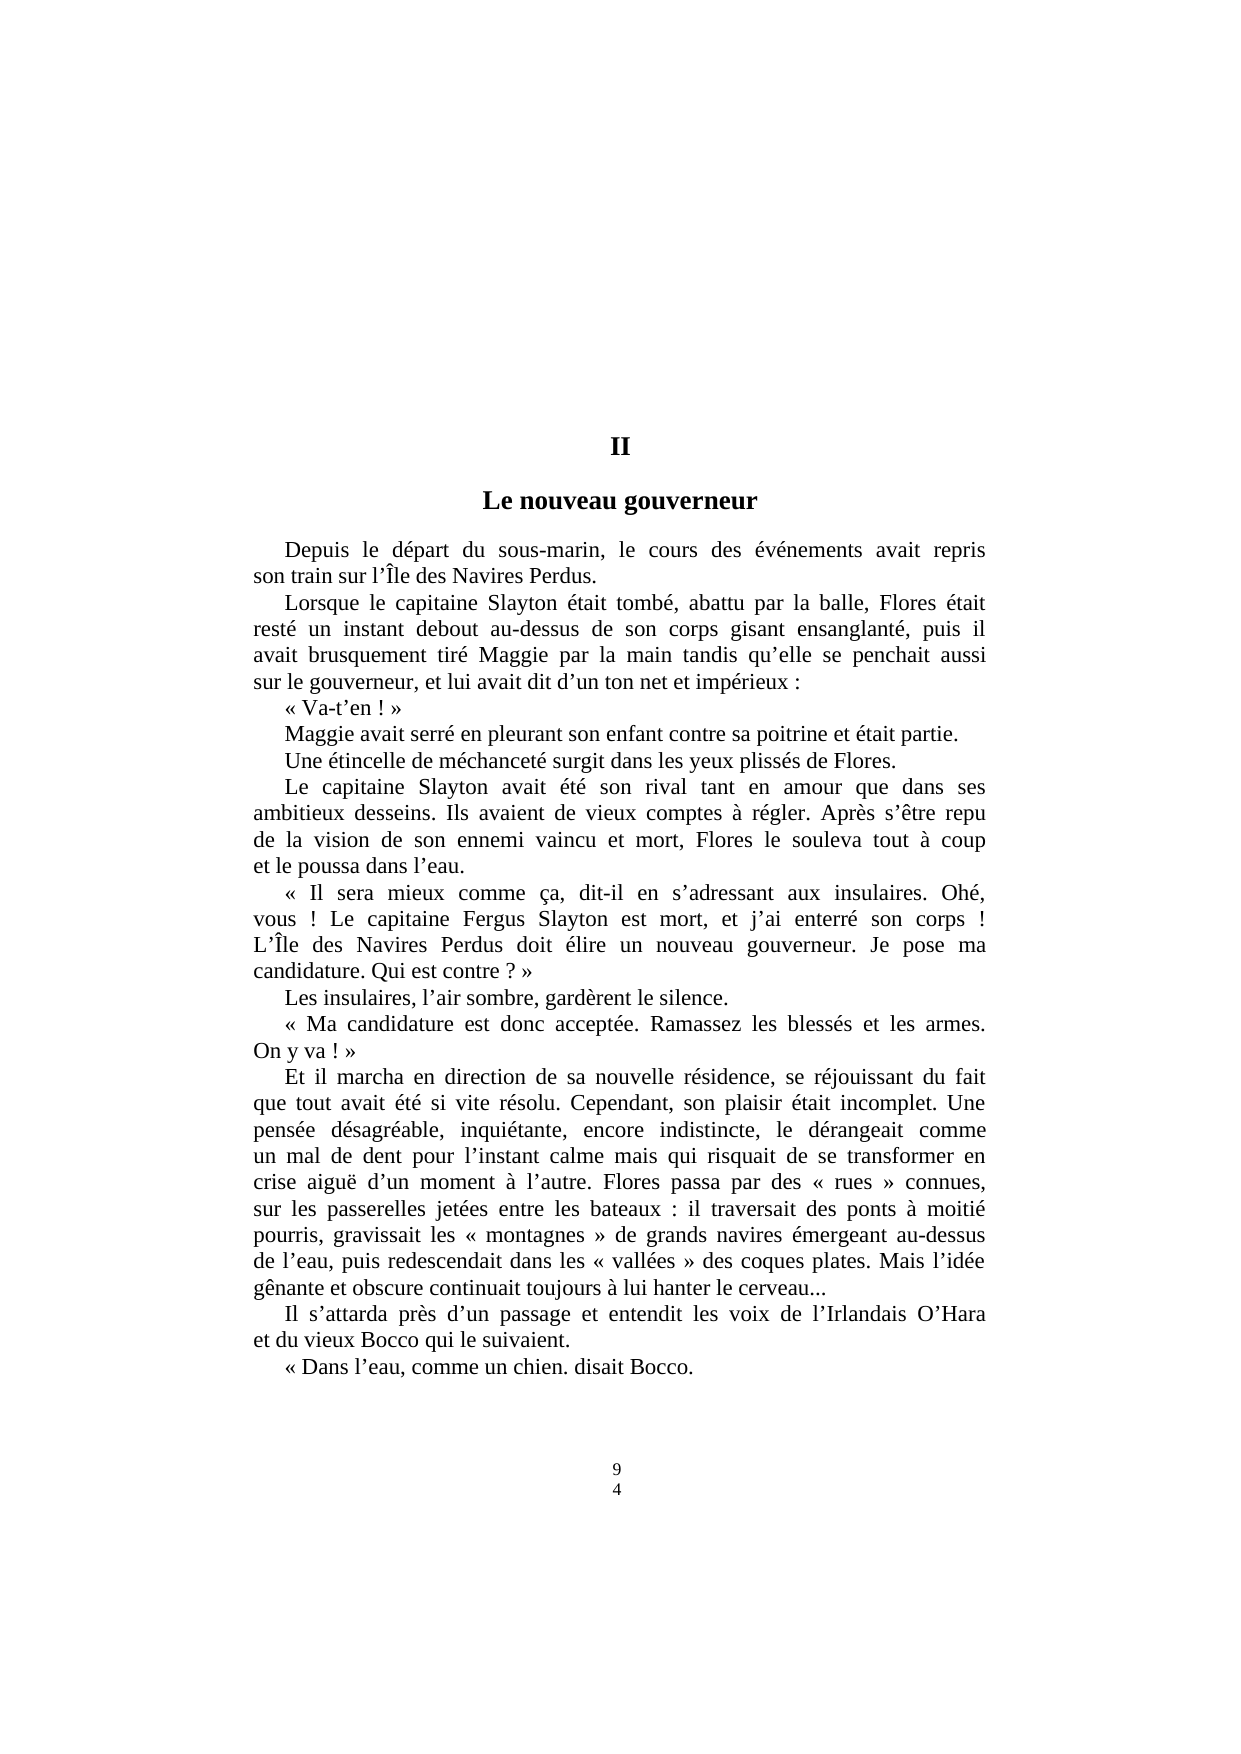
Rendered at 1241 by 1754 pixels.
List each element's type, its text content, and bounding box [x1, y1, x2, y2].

text Les insulaires, l’air sombre, gardèrent le silence. [253, 984, 987, 1010]
text Et il marcha en direction de sa nouvelle résidence, se réjouissant du fait que tout avait été si vite résolu. Cependant, son plaisir était incomplet. Une pensée désagréable, inquiétante, encore indistincte, le dérangeait comme un mal de dent pour l’instant calme mais qui risquait de se transformer en crise aiguë d’un moment à l’autre. Flores passa par des « rues » connues, sur les passerelles jetées entre les bateaux : il traversait des ponts à moitié pourris, gravissait les « montagnes » de grands navires émergeant au-dessus de l’eau, puis redescendait dans les « vallées » des coques plates. Mais l’idée gênante et obscure continuait toujours à lui hanter le cerveau... [253, 1063, 987, 1300]
text Lorsque le capitaine Slayton était tombé, abattu par la balle, Flores était resté un instant debout au-dessus de son corps gisant ensanglanté, puis il avait brusquement tiré Maggie par la main tandis qu’elle se penchait aussi sur le gouverneur, et lui avait dit d’un ton net et impérieux : [253, 589, 987, 694]
text « Dans l’eau, comme un chien. disait Bocco. [253, 1353, 987, 1379]
text Maggie avait serré en pleurant son enfant contre sa poitrine et était partie. [253, 720, 987, 747]
text « Ma candidature est donc acceptée. Ramassez les blessés et les armes. On y va ! » [253, 1010, 987, 1063]
text II [253, 430, 987, 461]
text Depuis le départ du sous-marin, le cours des événements avait repris son train sur l’Île des Navires Perdus. [253, 536, 987, 589]
text Le capitaine Slayton avait été son rival tant en amour que dans ses ambitieux desseins. Ils avaient de vieux comptes à régler. Après s’être repu de la vision de son ennemi vaincu et mort, Flores le souleva tout à coup et le poussa dans l’eau. [253, 773, 987, 878]
text « Va-t’en ! » [253, 694, 987, 720]
text Il s’attarda près d’un passage et entendit les voix de l’Irlandais O’Hara et du vieux Bocco qui le suivaient. [253, 1300, 987, 1353]
text Le nouveau gouverneur [253, 488, 987, 515]
text « Il sera mieux comme ça, dit-il en s’adressant aux insulaires. Ohé, vous ! Le capitaine Fergus Slayton est mort, et j’ai enterré son corps ! L’Île des Navires Perdus doit élire un nouveau gouverneur. Je pose ma candidature. Qui est contre ? » [253, 878, 987, 984]
text Une étincelle de méchanceté surgit dans les yeux plissés de Flores. [253, 747, 987, 773]
